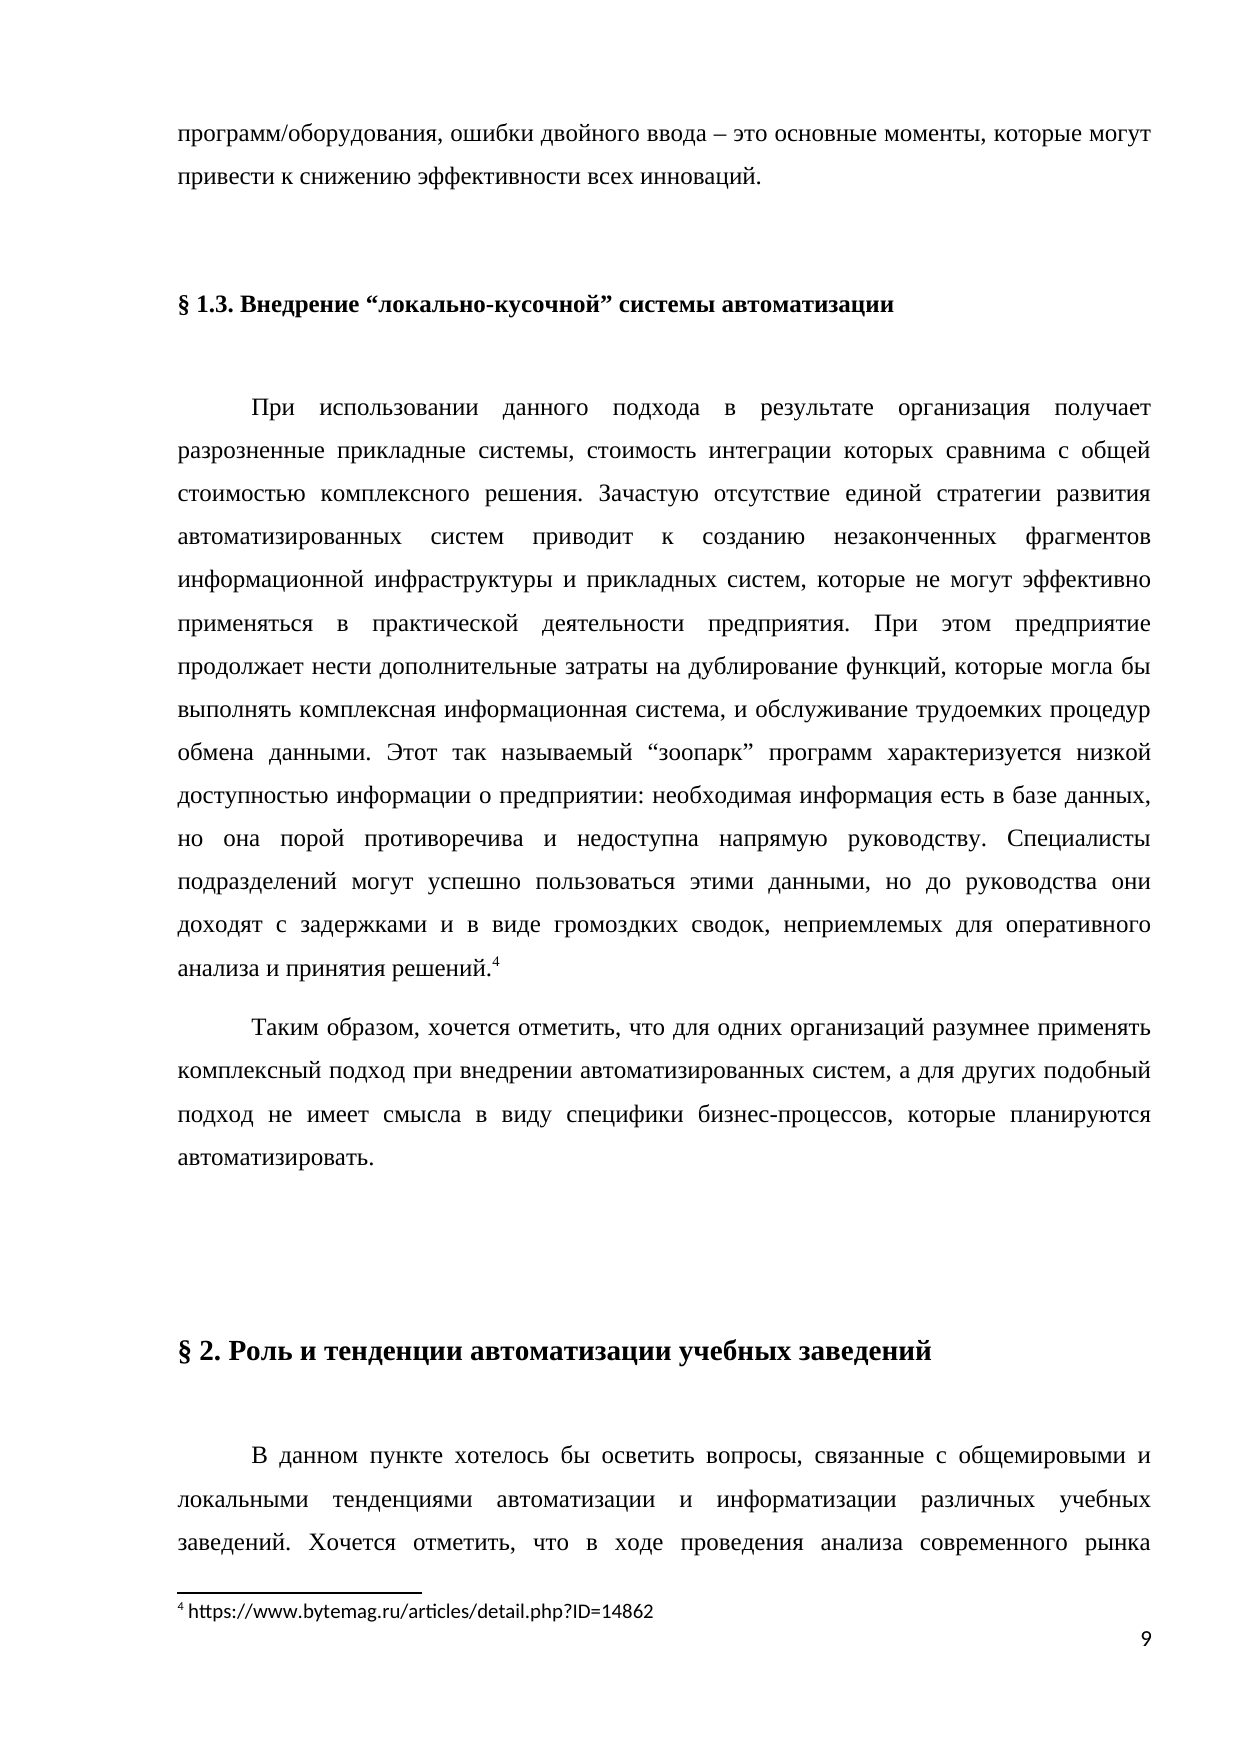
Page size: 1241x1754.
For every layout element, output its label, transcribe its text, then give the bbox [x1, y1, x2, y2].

subtitle § 1.3. Внедрение “локально-кусочной” системы автоматизации [177, 289, 1152, 318]
subtitle § 2. Роль и тенденции автоматизации учебных заведений [177, 1333, 1152, 1366]
text При использовании данного подхода в результате организация получает разрозненные прикладные системы, стоимость интеграции которых сравнима с общей стоимостью комплексного решения. Зачастую отсутствие единой стратегии развития автоматизированных систем приводит к созданию незаконченных фрагментов информационной инфраструктуры и прикладных систем, которые не могут эффективно применяться в практической деятельности предприятия. При этом предприятие продолжает нести дополнительные затраты на дублирование функций, которые могла бы выполнять комплексная информационная система, и обслуживание трудоемких процедур обмена данными. Этот так называемый “зоопарк” программ характеризуется низкой доступностью информации о предприятии: необходимая информация есть в базе данных, но она порой противоречива и недоступна напрямую руководству. Специалисты подразделений могут успешно пользоваться этими данными, но до руководства они доходят с задержками и в виде громоздких сводок, неприемлемых для оперативного анализа и принятия решений. [177, 392, 1152, 981]
text Таким образом, хочется отметить, что для одних организаций разумнее применять комплексный подход при внедрении автоматизированных систем, а для других подобный подход не имеет смысла в виду специфики бизнес-процессов, которые планируются автоматизировать. [177, 1012, 1152, 1171]
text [177, 1441, 1152, 1556]
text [177, 118, 1152, 190]
